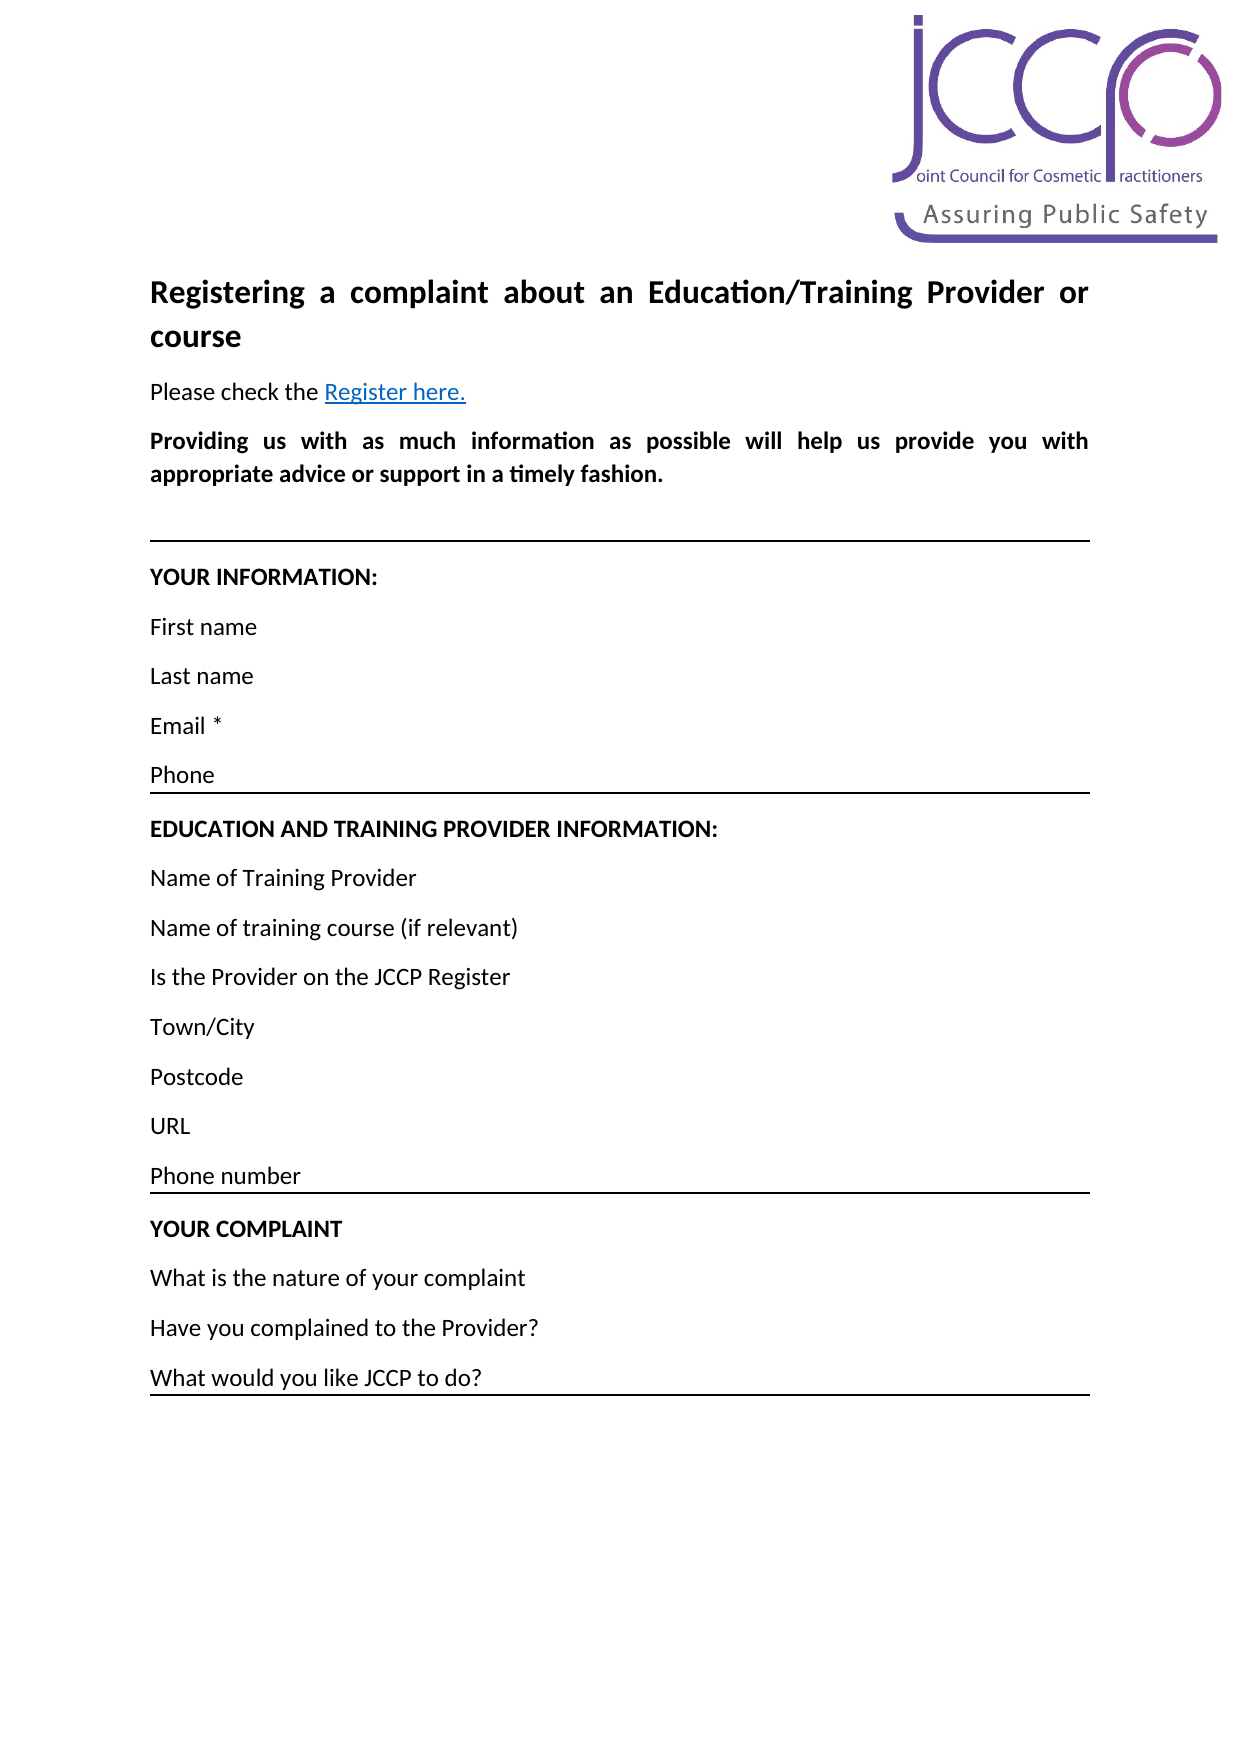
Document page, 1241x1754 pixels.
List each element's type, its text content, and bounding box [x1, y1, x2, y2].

text Registering a complaint about an Education/Training Provider or course [150, 271, 1090, 356]
picture [892, 15, 1222, 243]
text Last name [150, 660, 1090, 691]
text First name [150, 611, 1090, 641]
text YOUR INFORMATION: [150, 561, 1090, 592]
text Postcode [150, 1061, 1090, 1091]
text Town/City [150, 1011, 1090, 1042]
text Please check the Register here. [150, 376, 1090, 406]
text URL [150, 1110, 1090, 1141]
text Have you complained to the Provider? [150, 1312, 1090, 1343]
text Phone number [150, 1160, 1090, 1192]
text What would you like JCCP to do? [150, 1362, 1090, 1394]
text Phone [150, 759, 1090, 792]
text Name of training course (if relevant) [150, 912, 1090, 942]
text Is the Provider on the JCCP Register [150, 961, 1090, 992]
text Name of Training Provider [150, 862, 1090, 893]
text What is the nature of your complaint [150, 1263, 1090, 1293]
text Email * [150, 710, 1090, 740]
text YOUR COMPLAINT [150, 1213, 1090, 1243]
text EDUCATION AND TRAINING PROVIDER INFORMATION: [150, 813, 1090, 843]
text Providing us with as much information as possible will help us provide you with appropriate advice or support in a timely fashion. [150, 425, 1090, 489]
